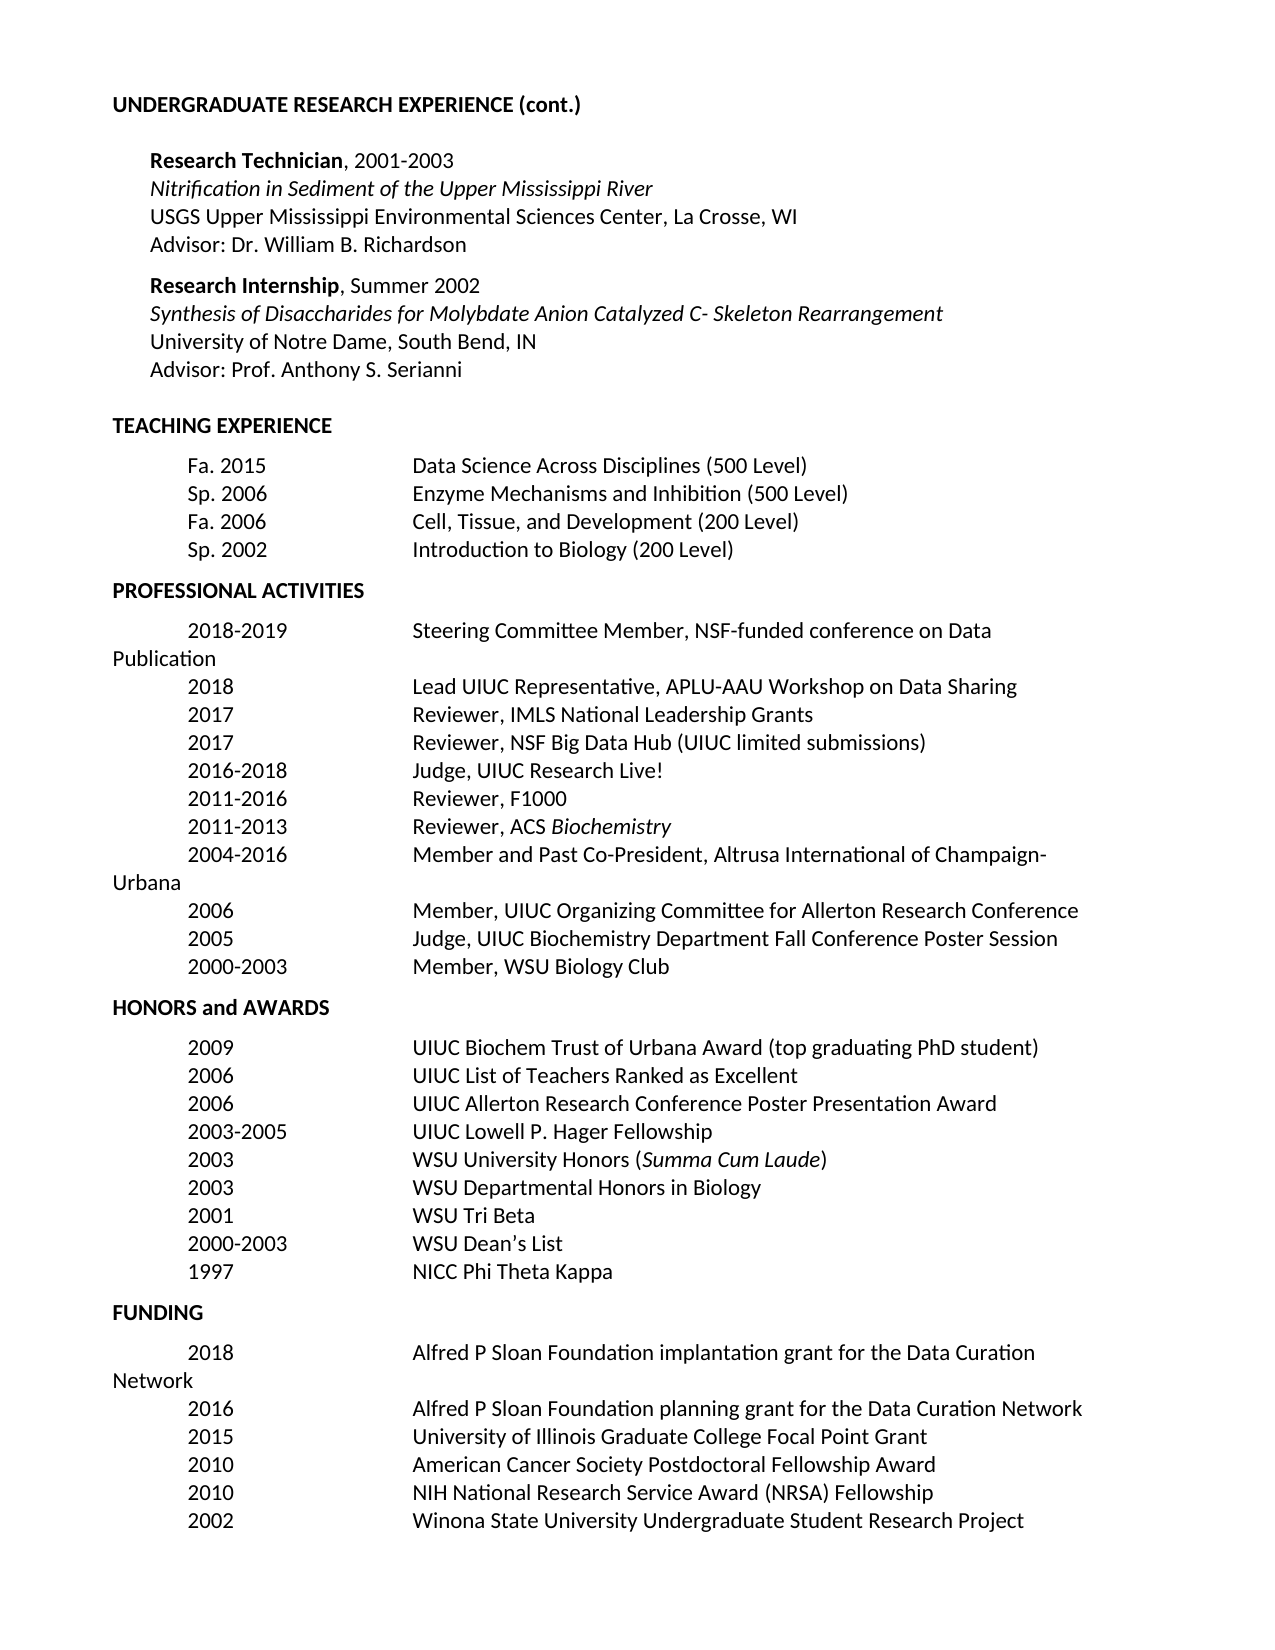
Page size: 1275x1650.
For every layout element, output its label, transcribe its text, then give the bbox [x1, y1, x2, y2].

text 2018 Lead UIUC Representative, APLU-AAU Workshop on Data Sharing [112, 672, 1095, 700]
text 2017 Reviewer, IMLS National Leadership Grants [112, 700, 1095, 728]
text 2000-2003 WSU Dean’s List [112, 1229, 1151, 1257]
subtitle HONORS and AWARDS [112, 993, 1095, 1021]
text USGS Upper Mississippi Environmental Sciences Center, La Crosse, WI [150, 202, 1104, 230]
text 2017 Reviewer, NSF Big Data Hub (UIUC limited submissions) [112, 728, 1095, 756]
subtitle PROFESSIONAL ACTIVITIES [112, 576, 1095, 604]
text Advisor: Prof. Anthony S. Serianni [150, 355, 1095, 383]
text 2002 Winona State University Undergraduate Student Research Project [112, 1506, 1095, 1534]
text Nitrification in Sediment of the Upper Mississippi River [150, 174, 1104, 202]
text 2003 WSU Departmental Honors in Biology [112, 1173, 1095, 1201]
text University of Notre Dame, South Bend, IN [150, 327, 1095, 355]
text 2010 American Cancer Society Postdoctoral Fellowship Award [112, 1450, 1095, 1478]
text 2011-2013 Reviewer, ACS Biochemistry [112, 812, 1095, 840]
text 2018-2019 Steering Committee Member, NSF-funded conference on Data Publication [112, 616, 1095, 672]
subtitle TEACHING EXPERIENCE [112, 411, 1095, 439]
text Fa. 2015 Data Science Across Disciplines (500 Level) [112, 451, 1095, 479]
text FUNDING [112, 1298, 1095, 1326]
text 2016 Alfred P Sloan Foundation planning grant for the Data Curation Network [112, 1394, 1095, 1422]
text Advisor: Dr. William B. Richardson [150, 230, 1095, 258]
text 2018 Alfred P Sloan Foundation implantation grant for the Data Curation Network [112, 1338, 1095, 1394]
text Research Technician, 2001-2003 [150, 146, 1104, 174]
text 2015 University of Illinois Graduate College Focal Point Grant [112, 1422, 1095, 1450]
text 2010 NIH National Research Service Award (NRSA) Fellowship [112, 1478, 1095, 1506]
text 2006 UIUC Allerton Research Conference Poster Presentation Award [112, 1089, 1095, 1117]
text 1997 NICC Phi Theta Kappa [112, 1257, 1095, 1285]
text Research Internship, Summer 2002 [150, 271, 1095, 299]
text UNDERGRADUATE RESEARCH EXPERIENCE (cont.) [112, 90, 1095, 118]
text 2016-2018 Judge, UIUC Research Live! [112, 756, 1095, 784]
text 2009 UIUC Biochem Trust of Urbana Award (top graduating PhD student) [112, 1033, 1095, 1061]
text 2001 WSU Tri Beta [112, 1201, 1095, 1229]
text 2006 UIUC List of Teachers Ranked as Excellent [112, 1061, 1095, 1089]
text 2003 WSU University Honors (Summa Cum Laude) [112, 1145, 1095, 1173]
text 2004-2016 Member and Past Co-President, Altrusa International of Champaign-Urbana [112, 840, 1095, 896]
text 2006 Member, UIUC Organizing Committee for Allerton Research Conference [112, 896, 1095, 924]
text 2005 Judge, UIUC Biochemistry Department Fall Conference Poster Session [112, 924, 1095, 952]
text Sp. 2006 Enzyme Mechanisms and Inhibition (500 Level) [112, 479, 1095, 507]
text 2011-2016 Reviewer, F1000 [112, 784, 1095, 812]
text Synthesis of Disaccharides for Molybdate Anion Catalyzed C- Skeleton Rearrangement [150, 299, 1095, 327]
text 2003-2005 UIUC Lowell P. Hager Fellowship [112, 1117, 1095, 1145]
text Sp. 2002 Introduction to Biology (200 Level) [112, 535, 1095, 563]
text 2000-2003 Member, WSU Biology Club [112, 952, 1095, 980]
text Fa. 2006 Cell, Tissue, and Development (200 Level) [112, 507, 1095, 535]
